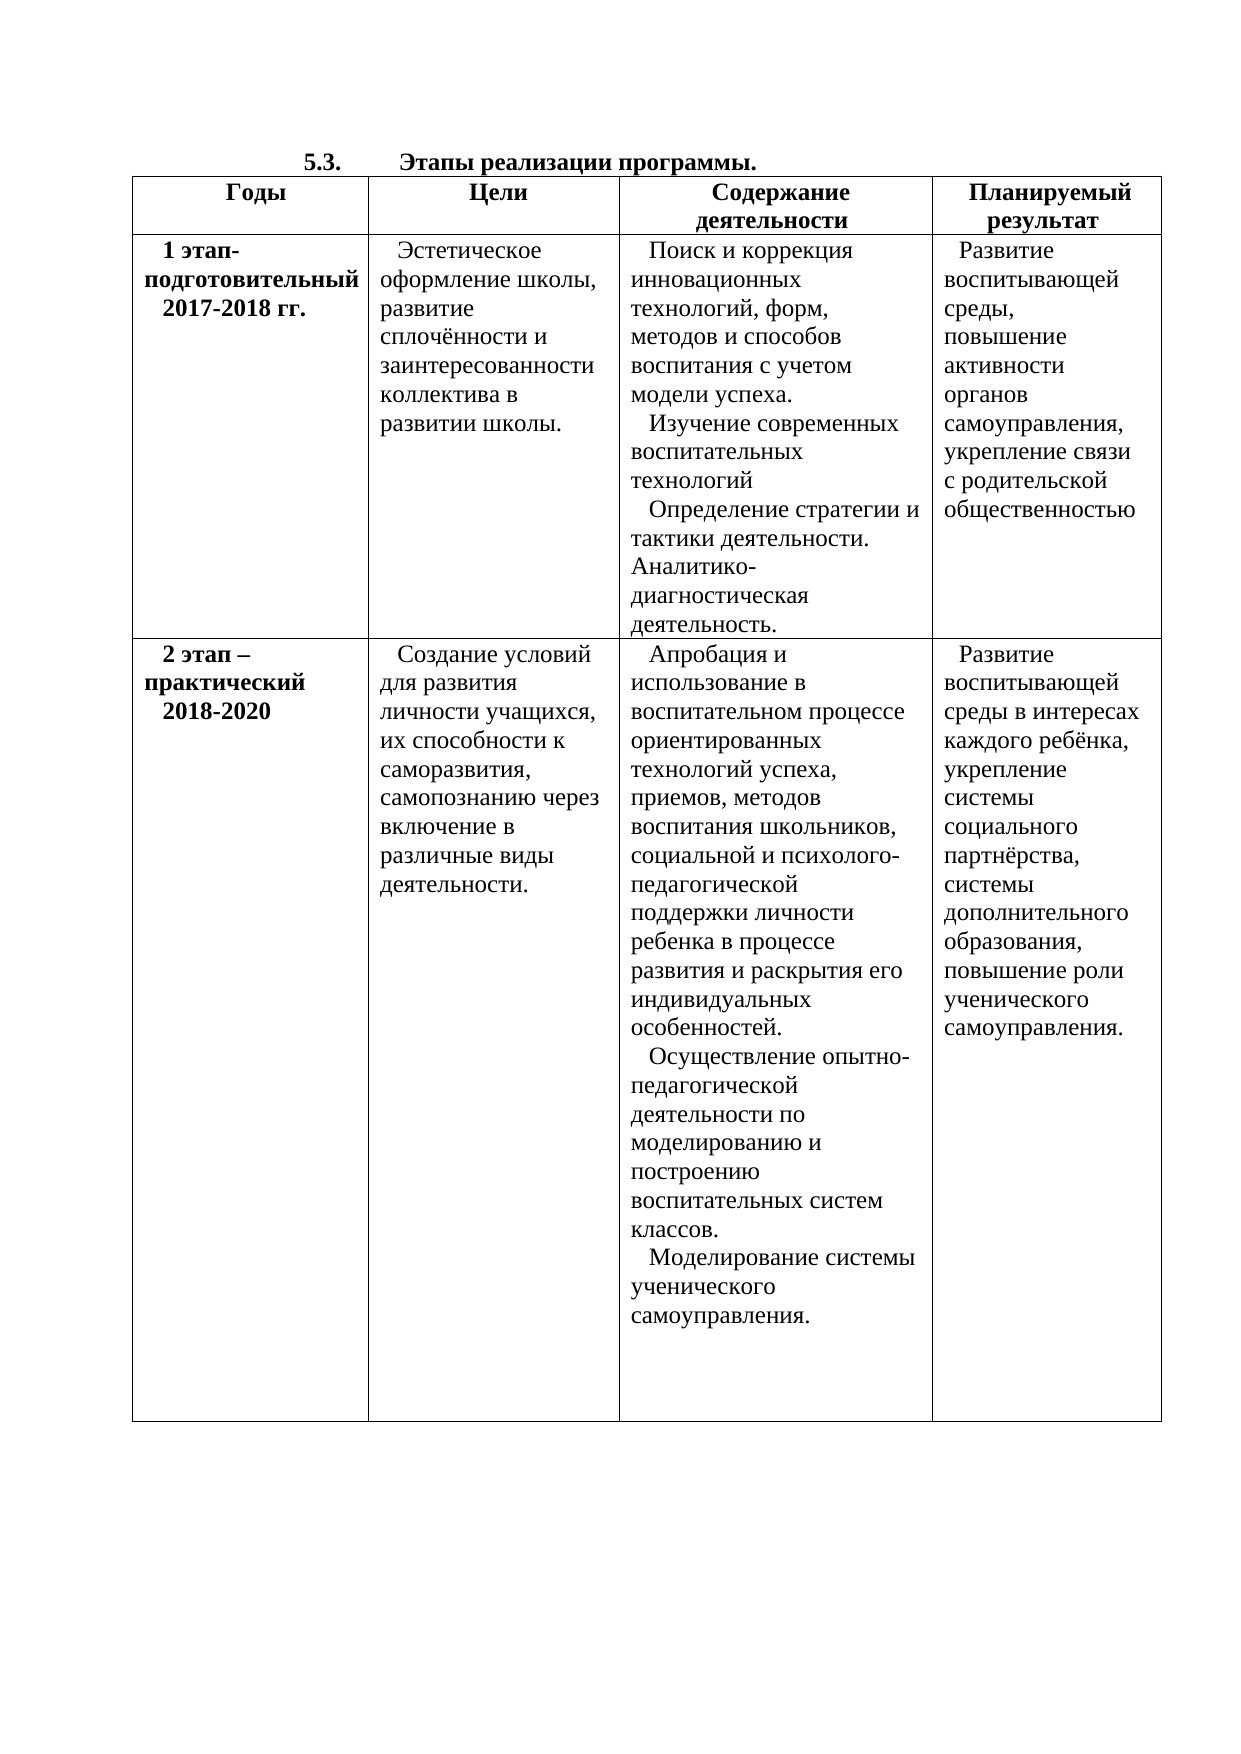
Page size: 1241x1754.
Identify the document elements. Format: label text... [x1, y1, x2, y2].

table_cell 1 этап- подготовительный 2017-2018 гг. [133, 235, 368, 638]
table_cell 2 этап – практический 2018-2020 [133, 639, 368, 1421]
list Этапы реализации программы. [259, 147, 1143, 176]
table_cell Создание условий для развития личности учащихся, их способности к саморазвития, самопознанию через включение в различные виды деятельности. [369, 639, 619, 1421]
table_header Цели [369, 177, 619, 234]
table_cell Апробация и использование в воспитательном процессе ориентированных технологий успеха, приемов, методов воспитания школьников, социальной и психолого-педагогической поддержки личности ребенка в процессе развития и раскрытия его индивидуальных особенностей. Осуществление опытно-педагогической деятельности по моделированию и построению воспитательных систем классов. Моделирование системы ученического самоуправления. [620, 639, 932, 1421]
table_cell Эстетическое оформление школы, развитие сплочённости и заинтересованности коллектива в развитии школы. [369, 235, 619, 638]
table_cell Развитие воспитывающей среды, повышение активности органов самоуправления, укрепление связи с родительской общественностью [933, 235, 1161, 638]
table_cell Развитие воспитывающей среды в интересах каждого ребёнка, укрепление системы социального партнёрства, системы дополнительного образования, повышение роли ученического самоуправления. [933, 639, 1161, 1421]
table_header Планируемый результат [933, 177, 1161, 234]
table_cell Поиск и коррекция инновационных технологий, форм, методов и способов воспитания с учетом модели успеха. Изучение современных воспитательных технологий Определение стратегии и тактики деятельности. Аналитико-диагностическая деятельность. [620, 235, 932, 638]
table_header Годы [133, 177, 368, 234]
table_header Содержание деятельности [620, 177, 932, 234]
